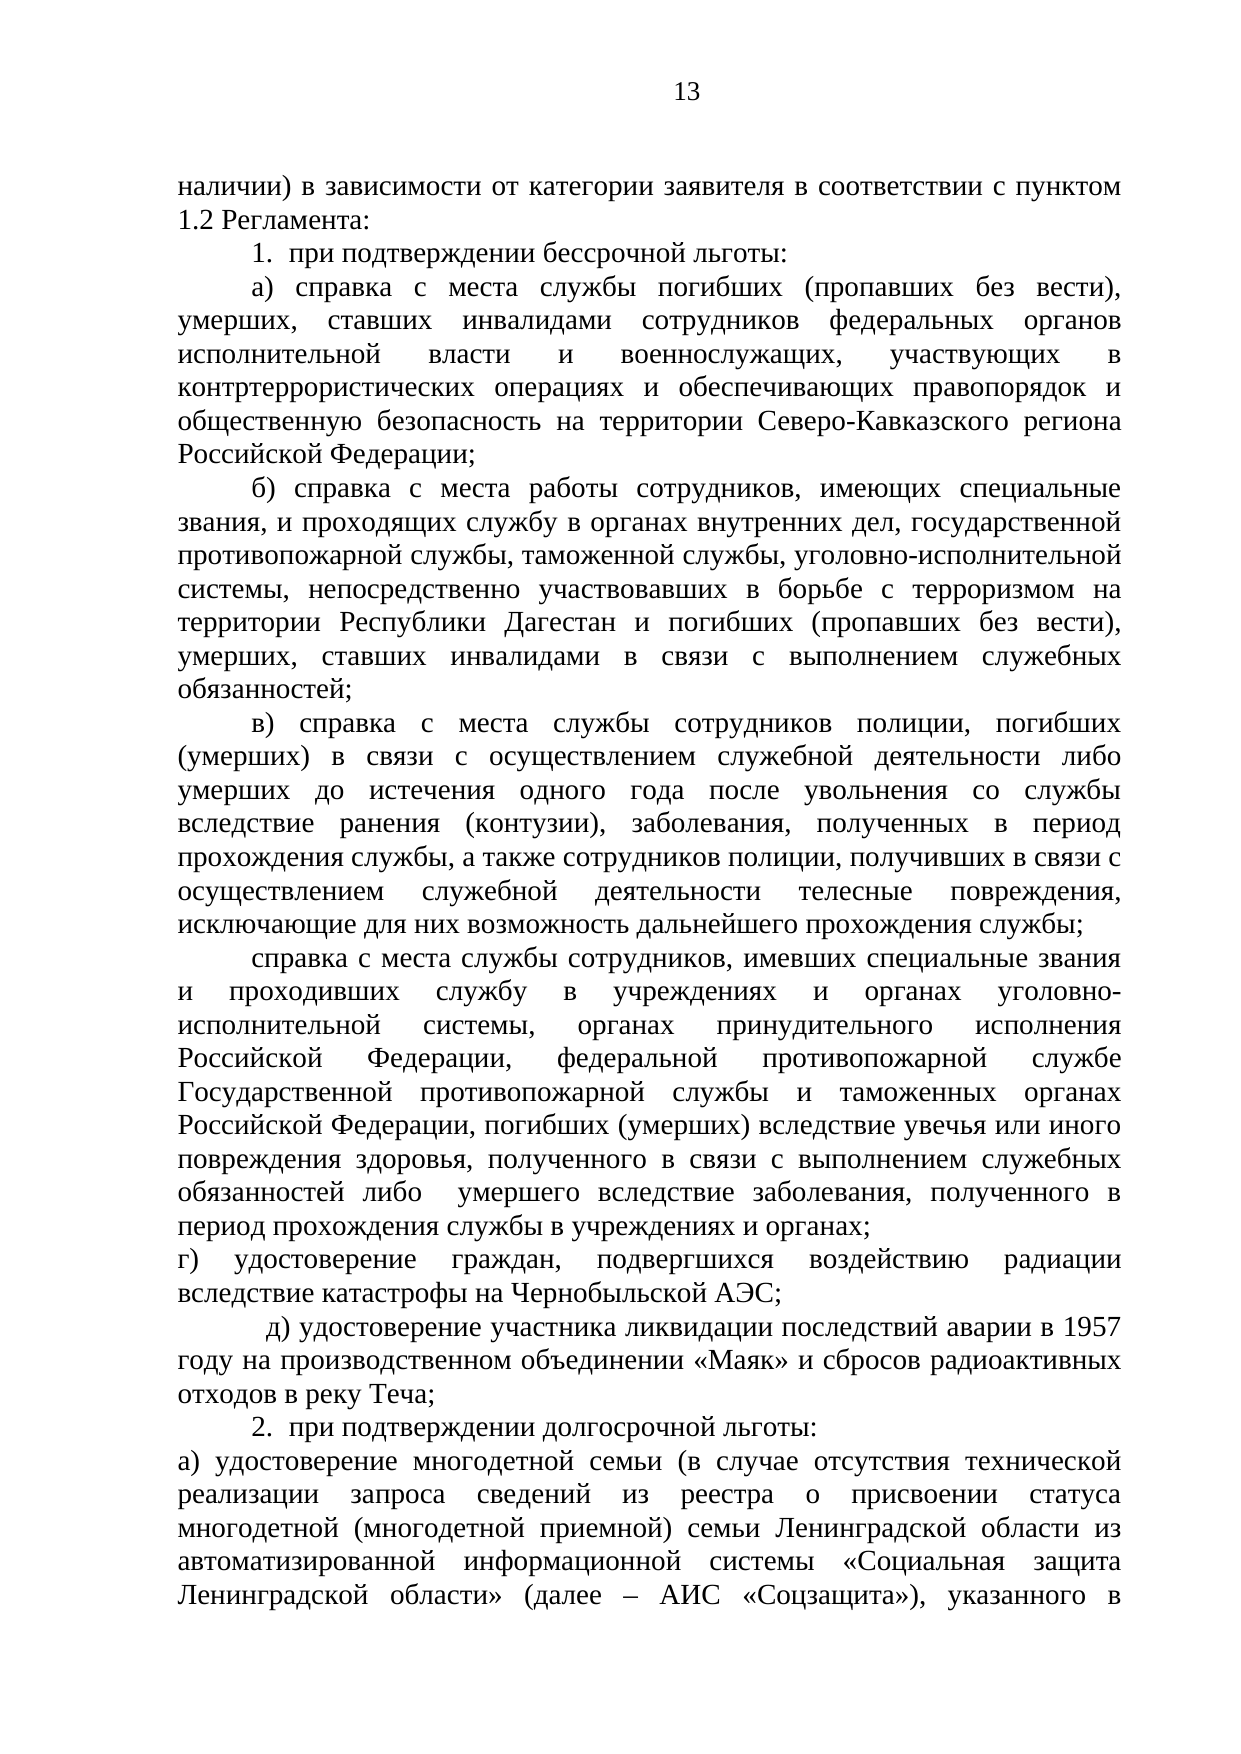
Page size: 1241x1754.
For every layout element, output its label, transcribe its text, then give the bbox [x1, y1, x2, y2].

list при подтверждении бессрочной льготы: [251, 235, 1122, 269]
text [177, 1443, 1122, 1611]
list б) справка с места работы сотрудников, имеющих специальные звания, и проходящих службу в органах внутренних дел, государственной противопожарной службы, таможенной службы, уголовно-исполнительной системы, непосредственно участвовавших в борьбе с терроризмом на территории Республики Дагестан и погибших (пропавших без вести), умерших, ставших инвалидами в связи с выполнением служебных обязанностей; [177, 470, 1122, 705]
list справка с места службы сотрудников, имевших специальные звания и проходивших службу в учреждениях и органах уголовно-исполнительной системы, органах принудительного исполнения Российской Федерации, федеральной противопожарной службе Государственной противопожарной службы и таможенных органах Российской Федерации, погибших (умерших) вследствие увечья или иного повреждения здоровья, полученного в связи с выполнением служебных обязанностей либо умершего вследствие заболевания, полученного в период прохождения службы в учреждениях и органах; [177, 940, 1122, 1242]
text д) удостоверение участника ликвидации последствий аварии в 1957 году на производственном объединении «Маяк» и сбросов радиоактивных отходов в реку Теча; [177, 1309, 1122, 1409]
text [177, 168, 1122, 235]
text г) удостоверение граждан, подвергшихся воздействию радиации вследствие катастрофы на Чернобыльской АЭС; [177, 1242, 1122, 1309]
list при подтверждении долгосрочной льготы: [251, 1409, 1122, 1443]
list в) справка с места службы сотрудников полиции, погибших (умерших) в связи с осуществлением служебной деятельности либо умерших до истечения одного года после увольнения со службы вследствие ранения (контузии), заболевания, полученных в период прохождения службы, а также сотрудников полиции, получивших в связи с осуществлением служебной деятельности телесные повреждения, исключающие для них возможность дальнейшего прохождения службы; [177, 705, 1122, 940]
list а) справка с места службы погибших (пропавших без вести), умерших, ставших инвалидами сотрудников федеральных органов исполнительной власти и военнослужащих, участвующих в контртеррористических операциях и обеспечивающих правопорядок и общественную безопасность на территории Северо-Кавказского региона Российской Федерации; [177, 269, 1122, 470]
